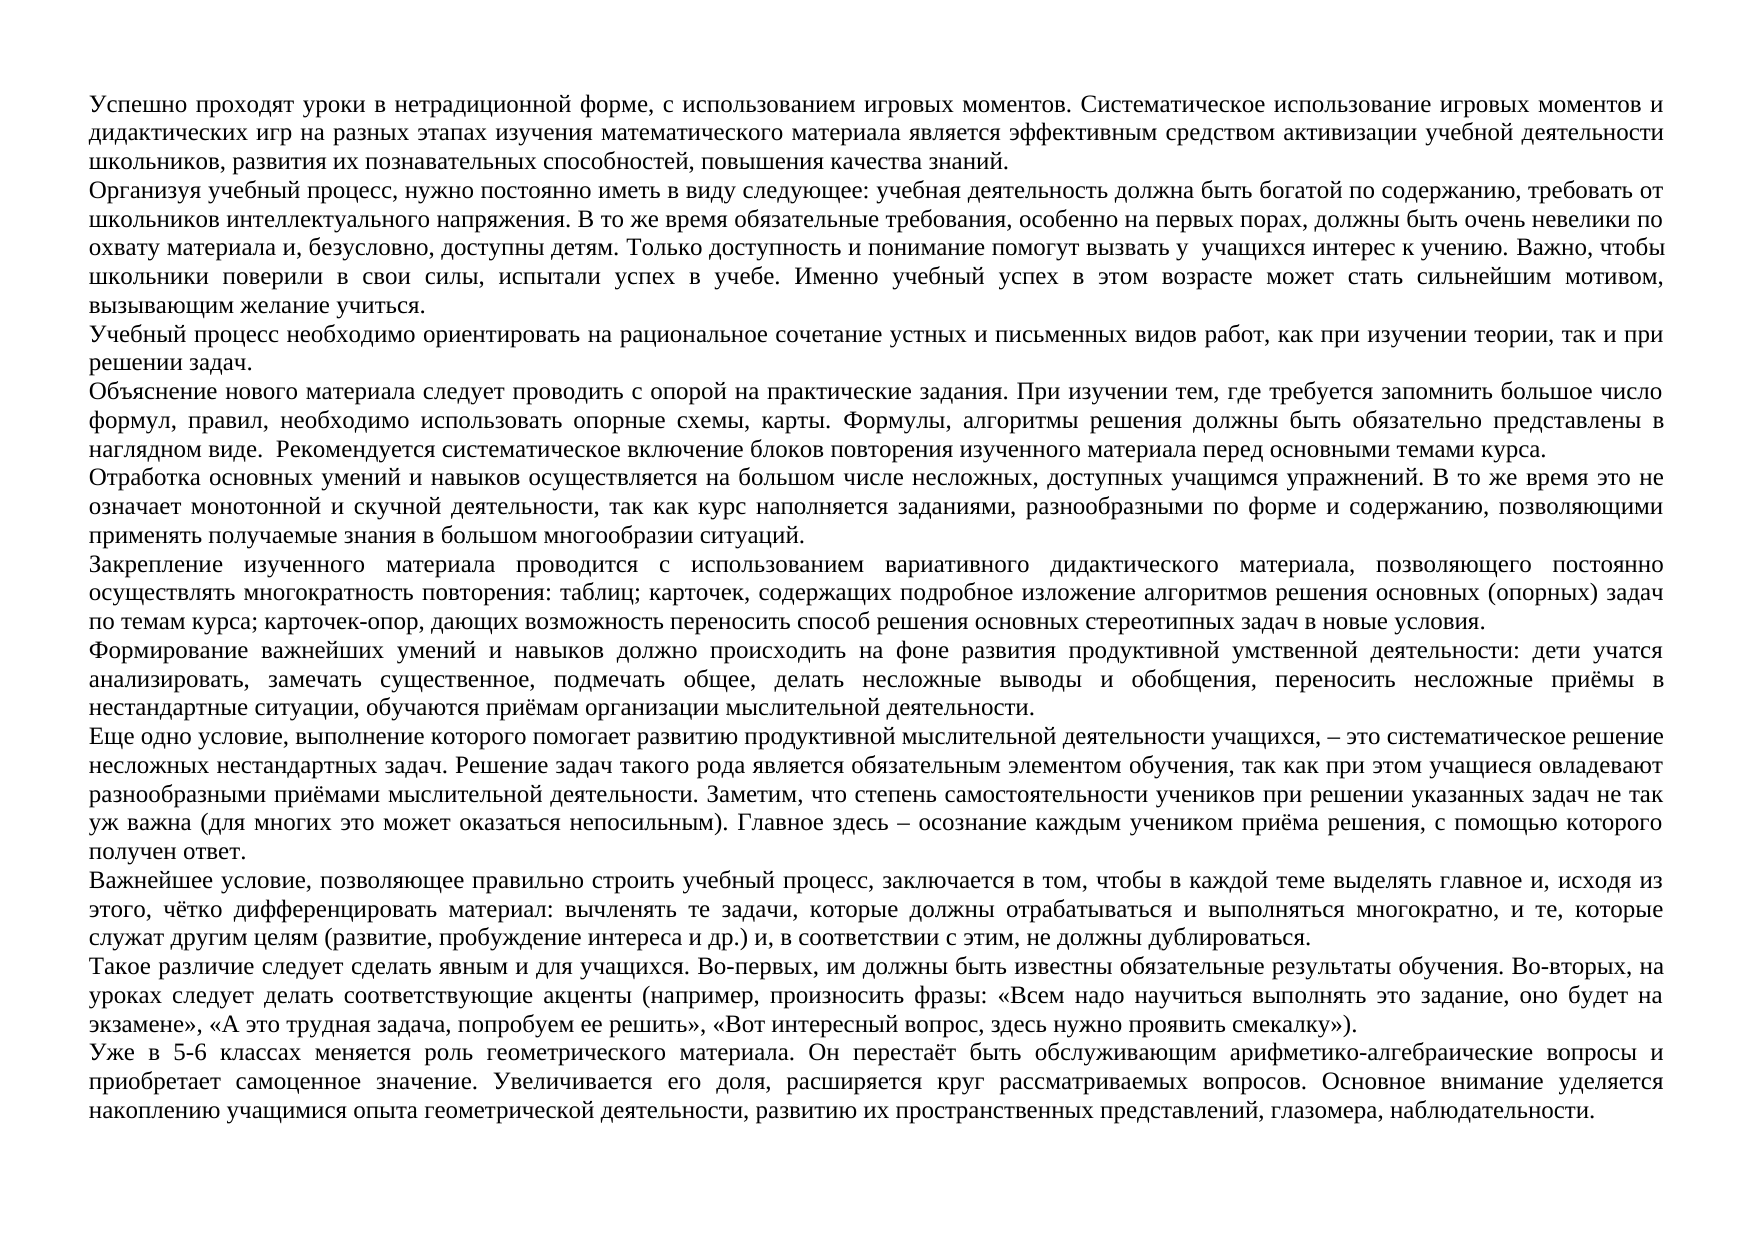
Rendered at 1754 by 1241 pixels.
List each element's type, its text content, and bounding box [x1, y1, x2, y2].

text Организуя учебный процесс, нужно постоянно иметь в виду следующее: учебная деятельность должна быть богатой по содержанию, требовать от школьников интеллектуального напряжения. В то же время обязательные требования, особенно на первых порах, должны быть очень невелики по охвату материала и, безусловно, доступны детям. Только доступность и понимание помогут вызвать у учащихся интерес к учению. Важно, чтобы школьники поверили в свои силы, испытали успех в учебе. Именно учебный успех в этом возрасте может стать сильнейшим мотивом, вызывающим желание учиться. [89, 175, 1665, 319]
text Объяснение нового материала следует проводить с опорой на практические задания. При изучении тем, где требуется запомнить большое число формул, правил, необходимо использовать опорные схемы, карты. Формулы, алгоритмы решения должны быть обязательно представлены в наглядном виде. Рекомендуется систематическое включение блоков повторения изученного материала перед основными темами курса. [89, 376, 1665, 462]
text Важнейшее условие, позволяющее правильно строить учебный процесс, заключается в том, чтобы в каждой теме выделять главное и, исходя из этого, чётко дифференцировать материал: вычленять те задачи, которые должны отрабатываться и выполняться многократно, и те, которые служат другим целям (развитие, пробуждение интереса и др.) и, в соответствии с этим, не должны дублироваться. [89, 865, 1665, 951]
text Закрепление изученного материала проводится с использованием вариативного дидактического материала, позволяющего постоянно осуществлять многократность повторения: таблиц; карточек, содержащих подробное изложение алгоритмов решения основных (опорных) задач по темам курса; карточек-опор, дающих возможность переносить способ решения основных стереотипных задач в новые условия. [89, 549, 1665, 635]
text Отработка основных умений и навыков осуществляется на большом числе несложных, доступных учащимся упражнений. В то же время это не означает монотонной и скучной деятельности, так как курс наполняется заданиями, разнообразными по форме и содержанию, позволяющими применять получаемые знания в большом многообразии ситуаций. [89, 462, 1665, 549]
text Учебный процесс необходимо ориентировать на рациональное сочетание устных и письменных видов работ, как при изучении теории, так и при решении задач. [89, 319, 1665, 376]
text Формирование важнейших умений и навыков должно происходить на фоне развития продуктивной умственной деятельности: дети учатся анализировать, замечать существенное, подмечать общее, делать несложные выводы и обобщения, переносить несложные приёмы в нестандартные ситуации, обучаются приёмам организации мыслительной деятельности. [89, 635, 1665, 721]
text Уже в 5-6 классах меняется роль геометрического материала. Он перестаёт быть обслуживающим арифметико-алгебраические вопросы и приобретает самоценное значение. Увеличивается его доля, расширяется круг рассматриваемых вопросов. Основное внимание уделяется накоплению учащимися опыта геометрической деятельности, развитию их пространственных представлений, глазомера, наблюдательности. [89, 1037, 1665, 1124]
text Такое различие следует сделать явным и для учащихся. Во-первых, им должны быть известны обязательные результаты обучения. Во-вторых, на уроках следует делать соответствующие акценты (например, произносить фразы: «Всем надо научиться выполнять это задание, оно будет на экзамене», «А это трудная задача, попробуем ее решить», «Вот интересный вопрос, здесь нужно проявить смекалку»). [89, 951, 1665, 1037]
text Успешно проходят уроки в нетрадиционной форме, с использованием игровых моментов. Систематическое использование игровых моментов и дидактических игр на разных этапах изучения математического материала является эффективным средством активизации учебной деятельности школьников, развития их познавательных способностей, повышения качества знаний. [89, 89, 1665, 175]
text Еще одно условие, выполнение которого помогает развитию продуктивной мыслительной деятельности учащихся, – это систематическое решение несложных нестандартных задач. Решение задач такого рода является обязательным элементом обучения, так как при этом учащиеся овладевают разнообразными приёмами мыслительной деятельности. Заметим, что степень самостоятельности учеников при решении указанных задач не так уж важна (для многих это может оказаться непосильным). Главное здесь – осознание каждым учеником приёма решения, с помощью которого получен ответ. [89, 721, 1665, 865]
